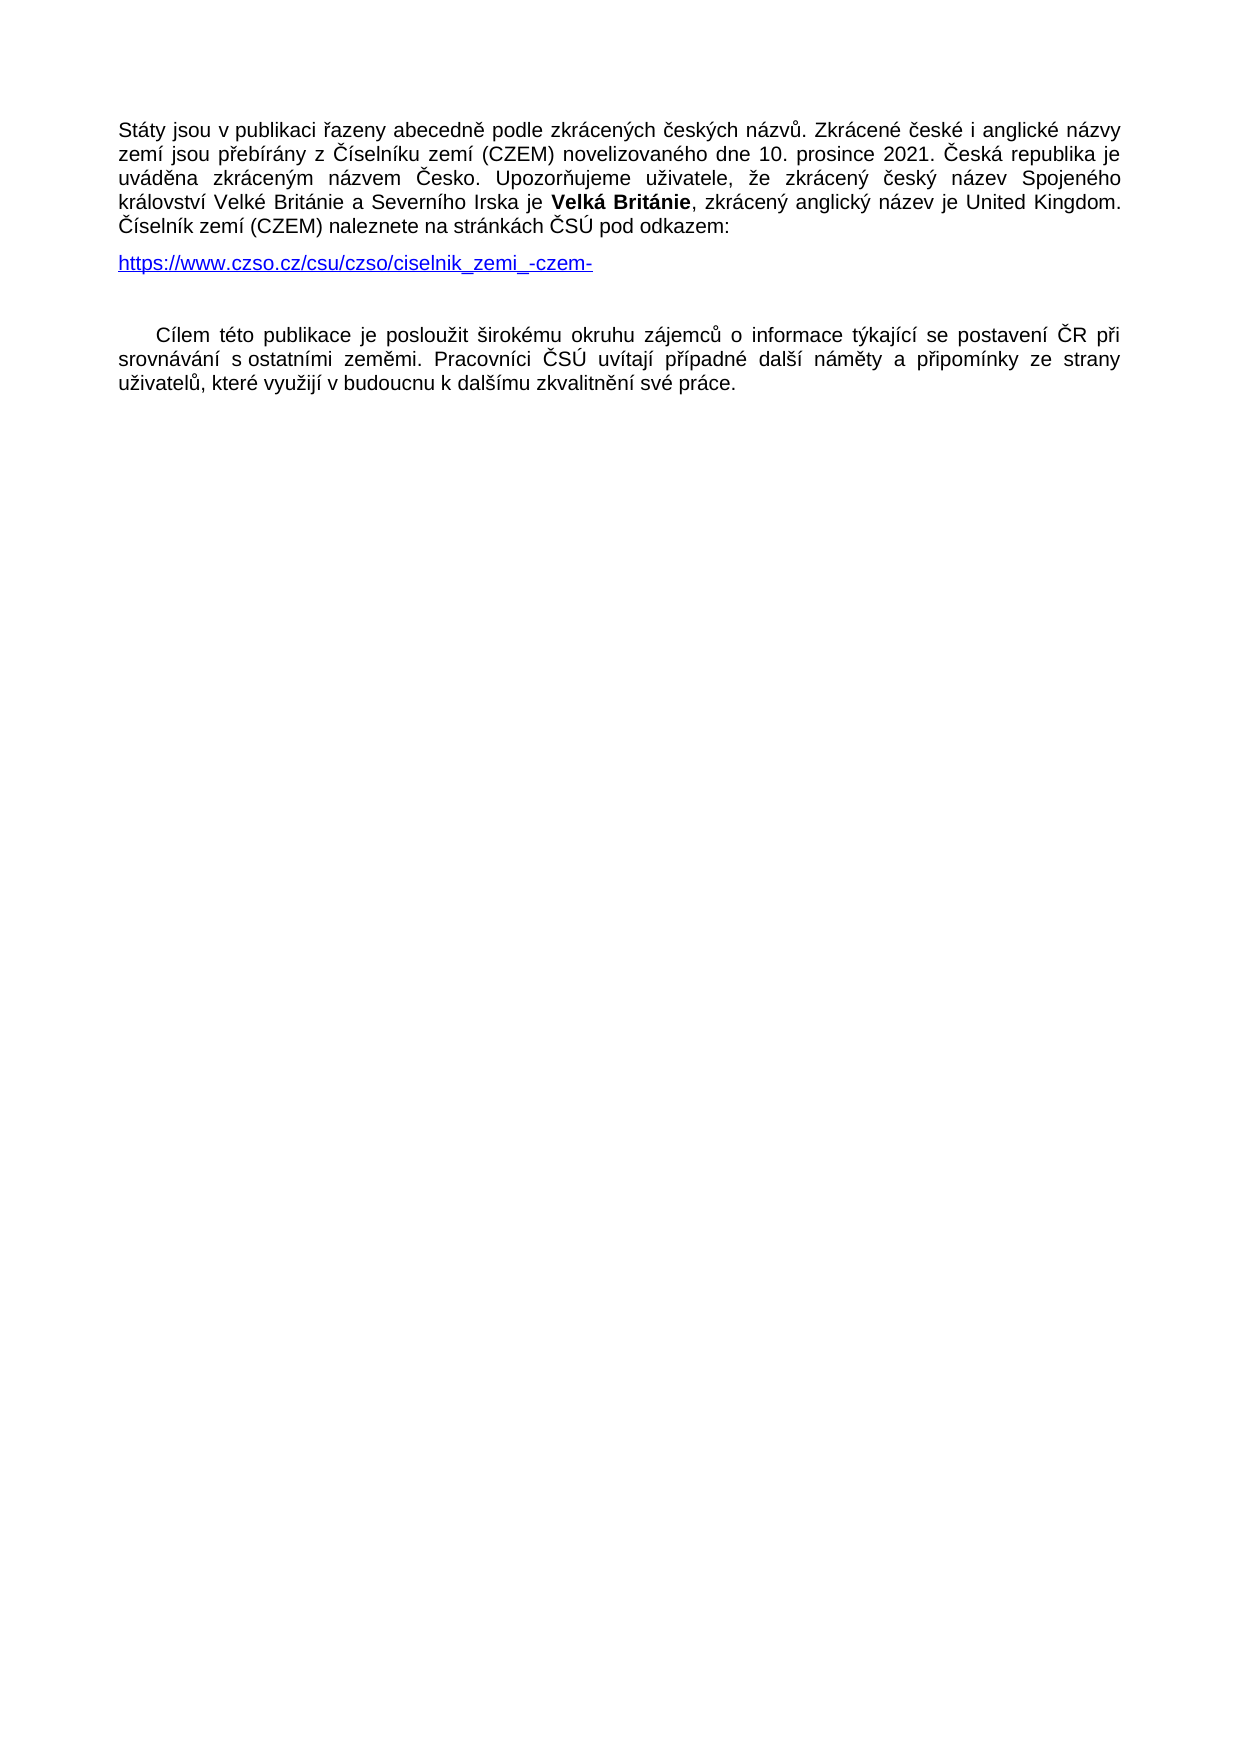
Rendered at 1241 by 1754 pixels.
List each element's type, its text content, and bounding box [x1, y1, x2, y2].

text Státy jsou v publikaci řazeny abecedně podle zkrácených českých názvů. Zkrácené české i anglické názvy zemí jsou přebírány z Číselníku zemí (CZEM) novelizovaného dne 10. prosince 2021. Česká republika je uváděna zkráceným názvem Česko. Upozorňujeme uživatele, že zkrácený český název Spojeného království Velké Británie a Severního Irska je Velká Británie, zkrácený anglický název je United Kingdom. Číselník zemí (CZEM) naleznete na stránkách ČSÚ pod odkazem: [118, 118, 1122, 238]
text https://www.czso.cz/csu/czso/ciselnik_zemi_-czem- [118, 250, 1122, 274]
text Cílem této publikace je posloužit širokému okruhu zájemců o informace týkající se postavení ČR při srovnávání s ostatními zeměmi. Pracovníci ČSÚ uvítají případné další náměty a připomínky ze strany uživatelů, které využijí v budoucnu k dalšímu zkvalitnění své práce. [118, 323, 1122, 395]
